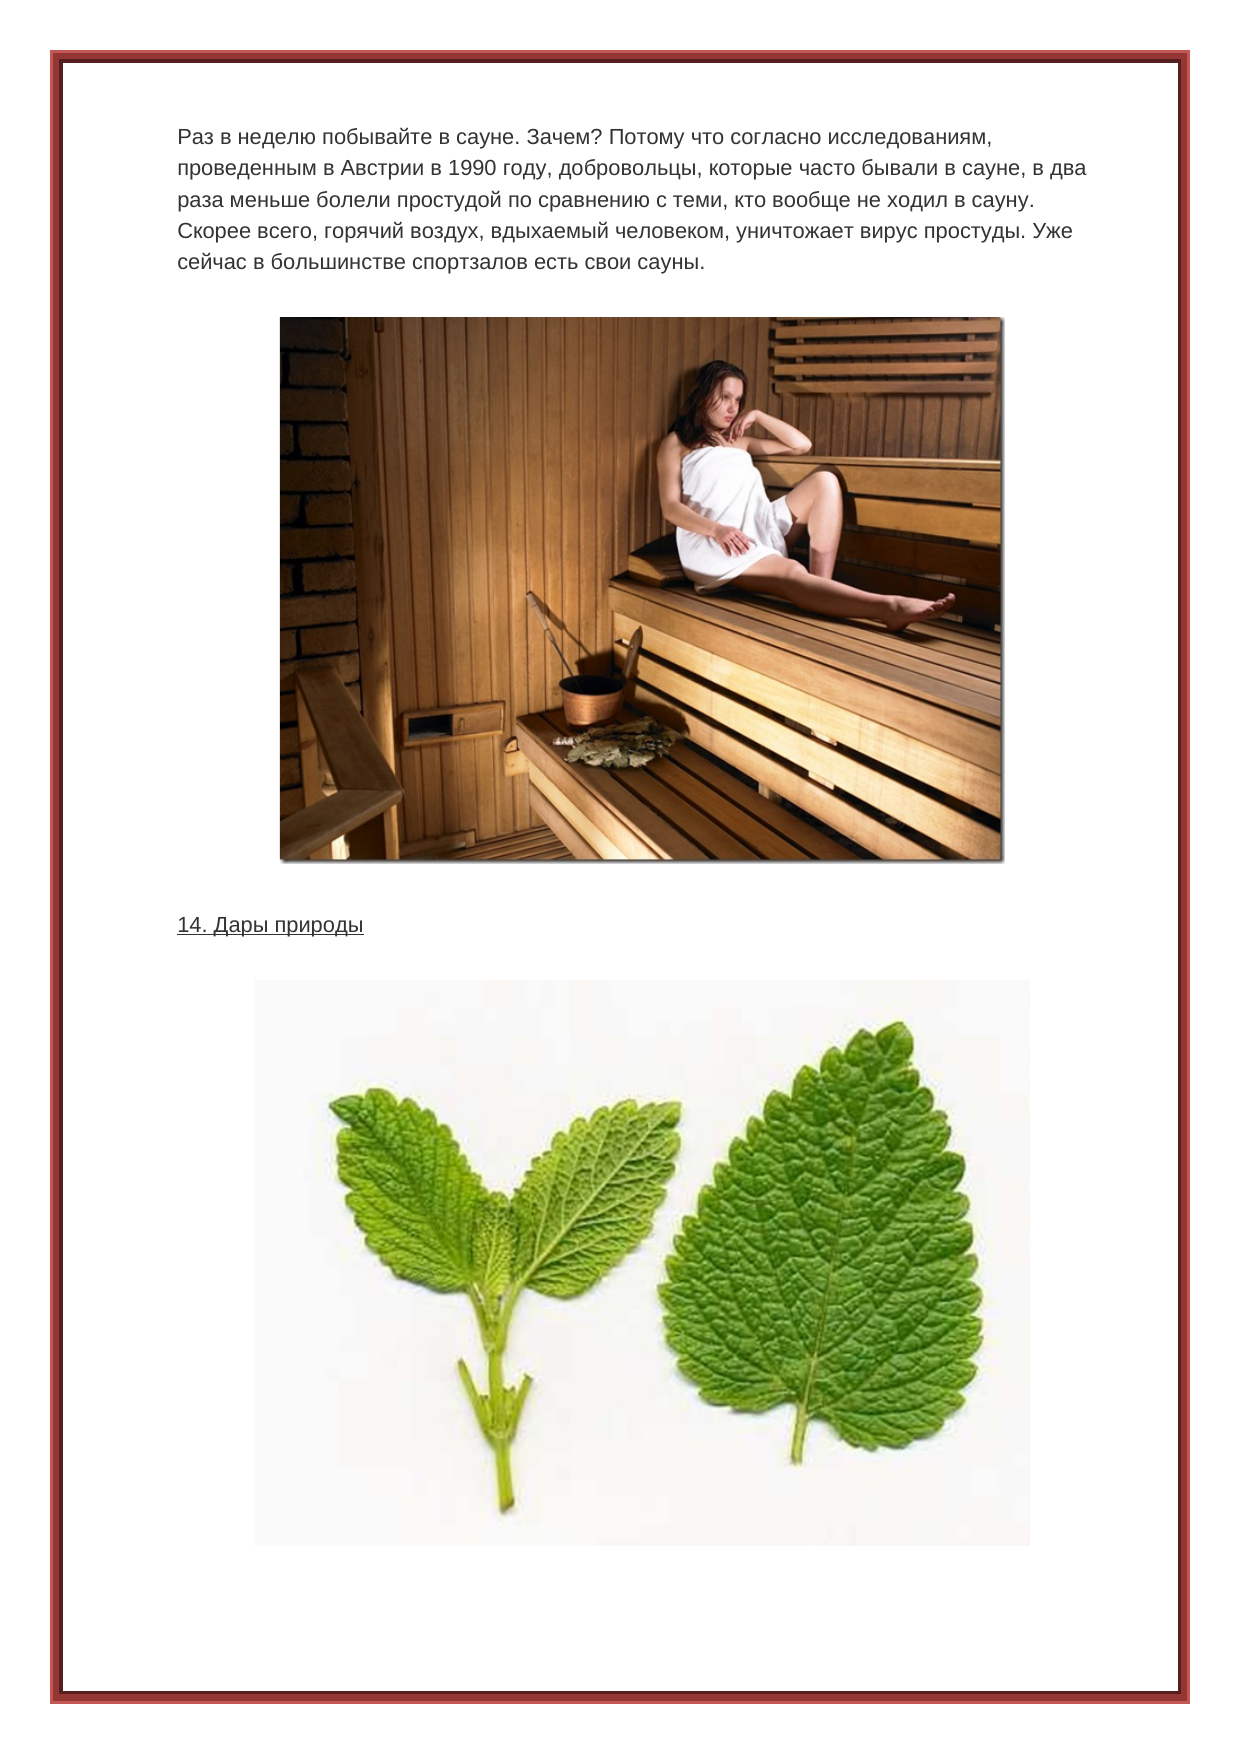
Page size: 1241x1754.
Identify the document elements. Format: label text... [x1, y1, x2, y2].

picture [279, 317, 1005, 864]
text Раз в неделю побывайте в сауне. Зачем? Потому что согласно исследованиям, проведенным в Австрии в 1990 году, добровольцы, которые часто бывали в сауне, в два раза меньше болели простудой по сравнению с теми, кто вообще не ходил в сауну. Скорее всего, горячий воздух, вдыхаемый человеком, уничтожает вирус простуды. Уже сейчас в большинстве спортзалов есть свои сауны. [177, 118, 1107, 274]
text 14. Дары природы [177, 906, 1107, 937]
picture [254, 980, 1030, 1546]
